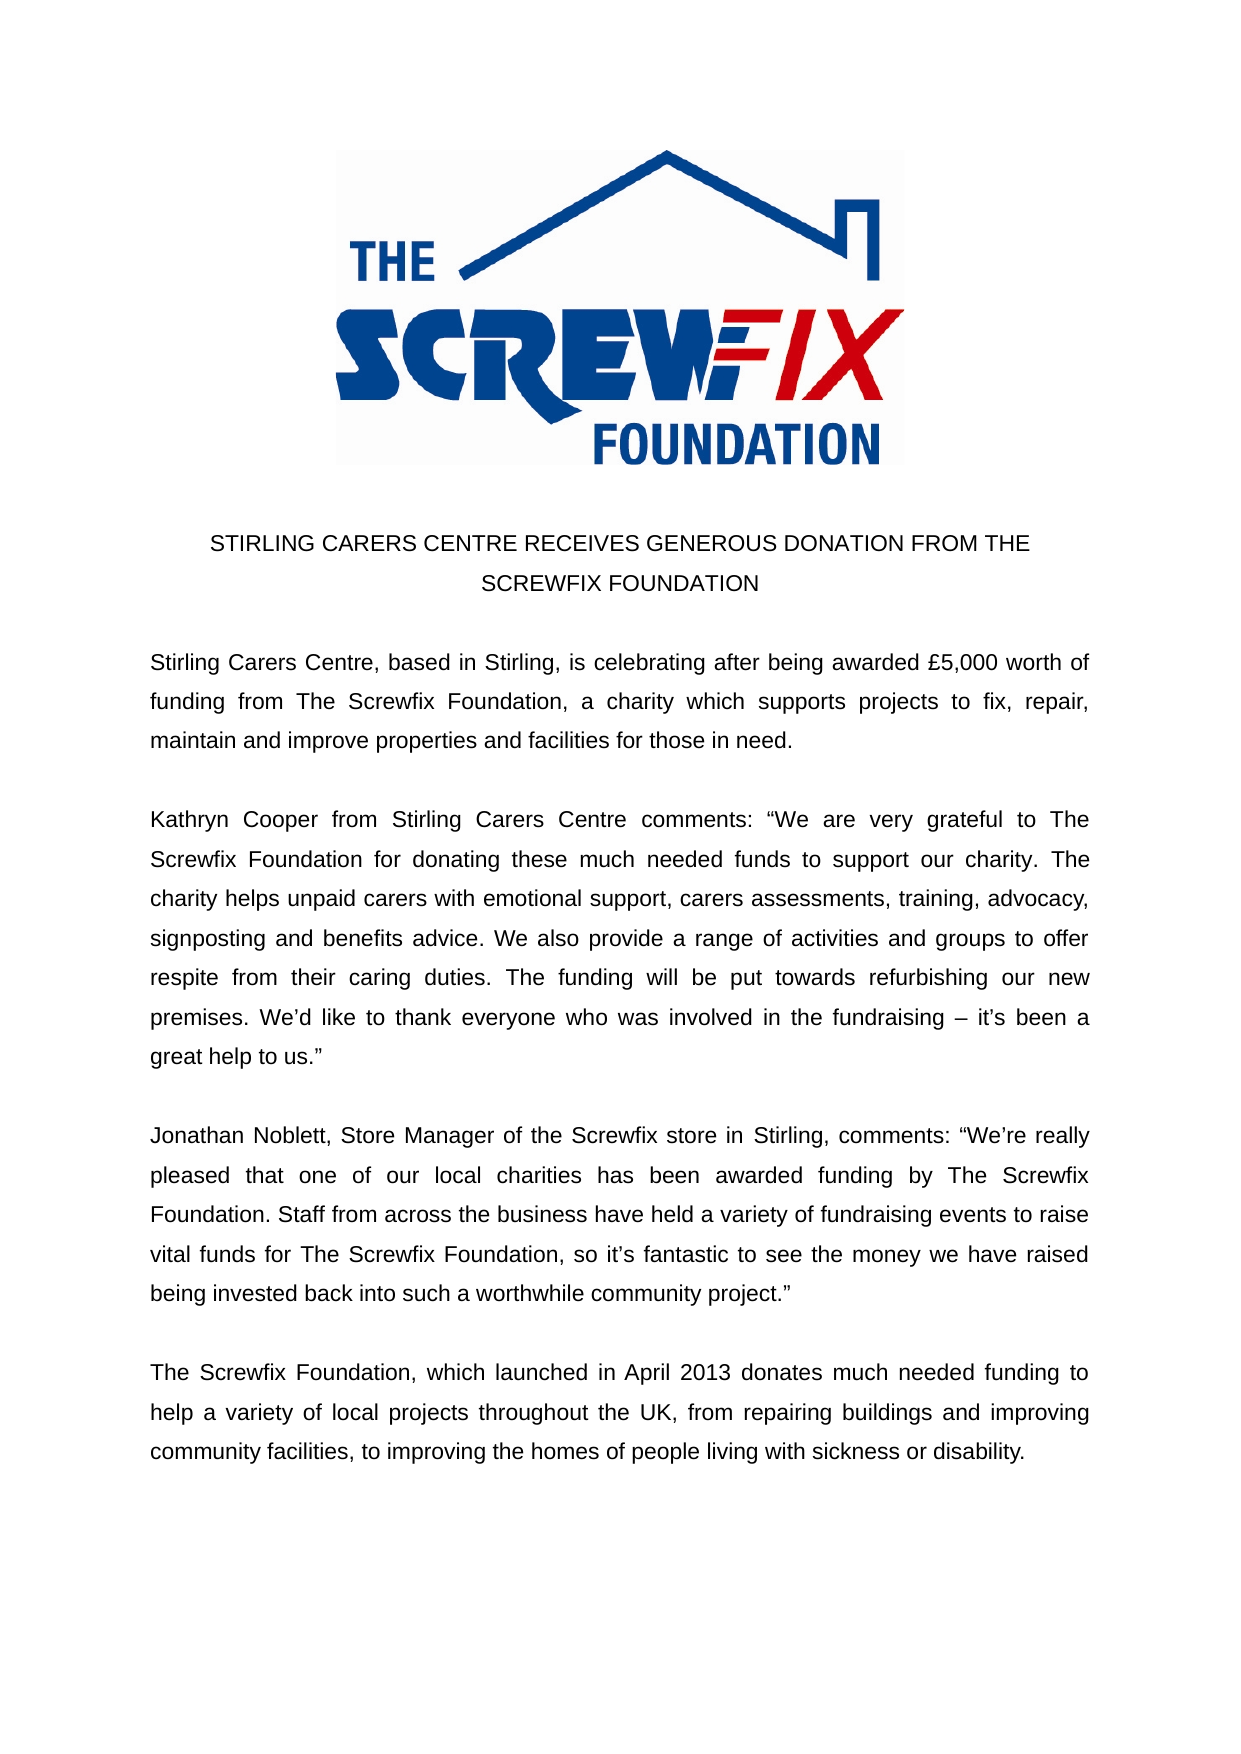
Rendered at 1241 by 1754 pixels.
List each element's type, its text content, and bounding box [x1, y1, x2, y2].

text STIRLING CARERS CENTRE RECEIVES GENEROUS DONATION FROM THE SCREWFIX FOUNDATION [150, 530, 1090, 596]
text Kathryn Cooper from Stirling Carers Centre comments: “We are very grateful to The Screwfix Foundation for donating these much needed funds to support our charity. The charity helps unpaid carers with emotional support, carers assessments, training, advocacy, signposting and benefits advice. We also provide a range of activities and groups to offer respite from their caring duties. The funding will be put towards refurbishing our new premises. We’d like to thank everyone who was involved in the fundraising – it’s been a great help to us.” [150, 806, 1090, 1069]
text The Screwfix Foundation, which launched in April 2013 donates much needed funding to help a variety of local projects throughout the UK, from repairing buildings and improving community facilities, to improving the homes of people living with sickness or disability. [150, 1359, 1090, 1464]
picture [335, 150, 905, 465]
text Jonathan Noblett, Store Manager of the Screwfix store in Stirling, comments: “We’re really pleased that one of our local charities has been awarded funding by The Screwfix Foundation. Staff from across the business have held a variety of fundraising events to raise vital funds for The Screwfix Foundation, so it’s fantastic to see the money we have raised being invested back into such a worthwhile community project.” [150, 1122, 1090, 1306]
text Stirling Carers Centre, based in Stirling, is celebrating after being awarded £5,000 worth of funding from The Screwfix Foundation, a charity which supports projects to fix, repair, maintain and improve properties and facilities for those in need. [150, 648, 1090, 754]
